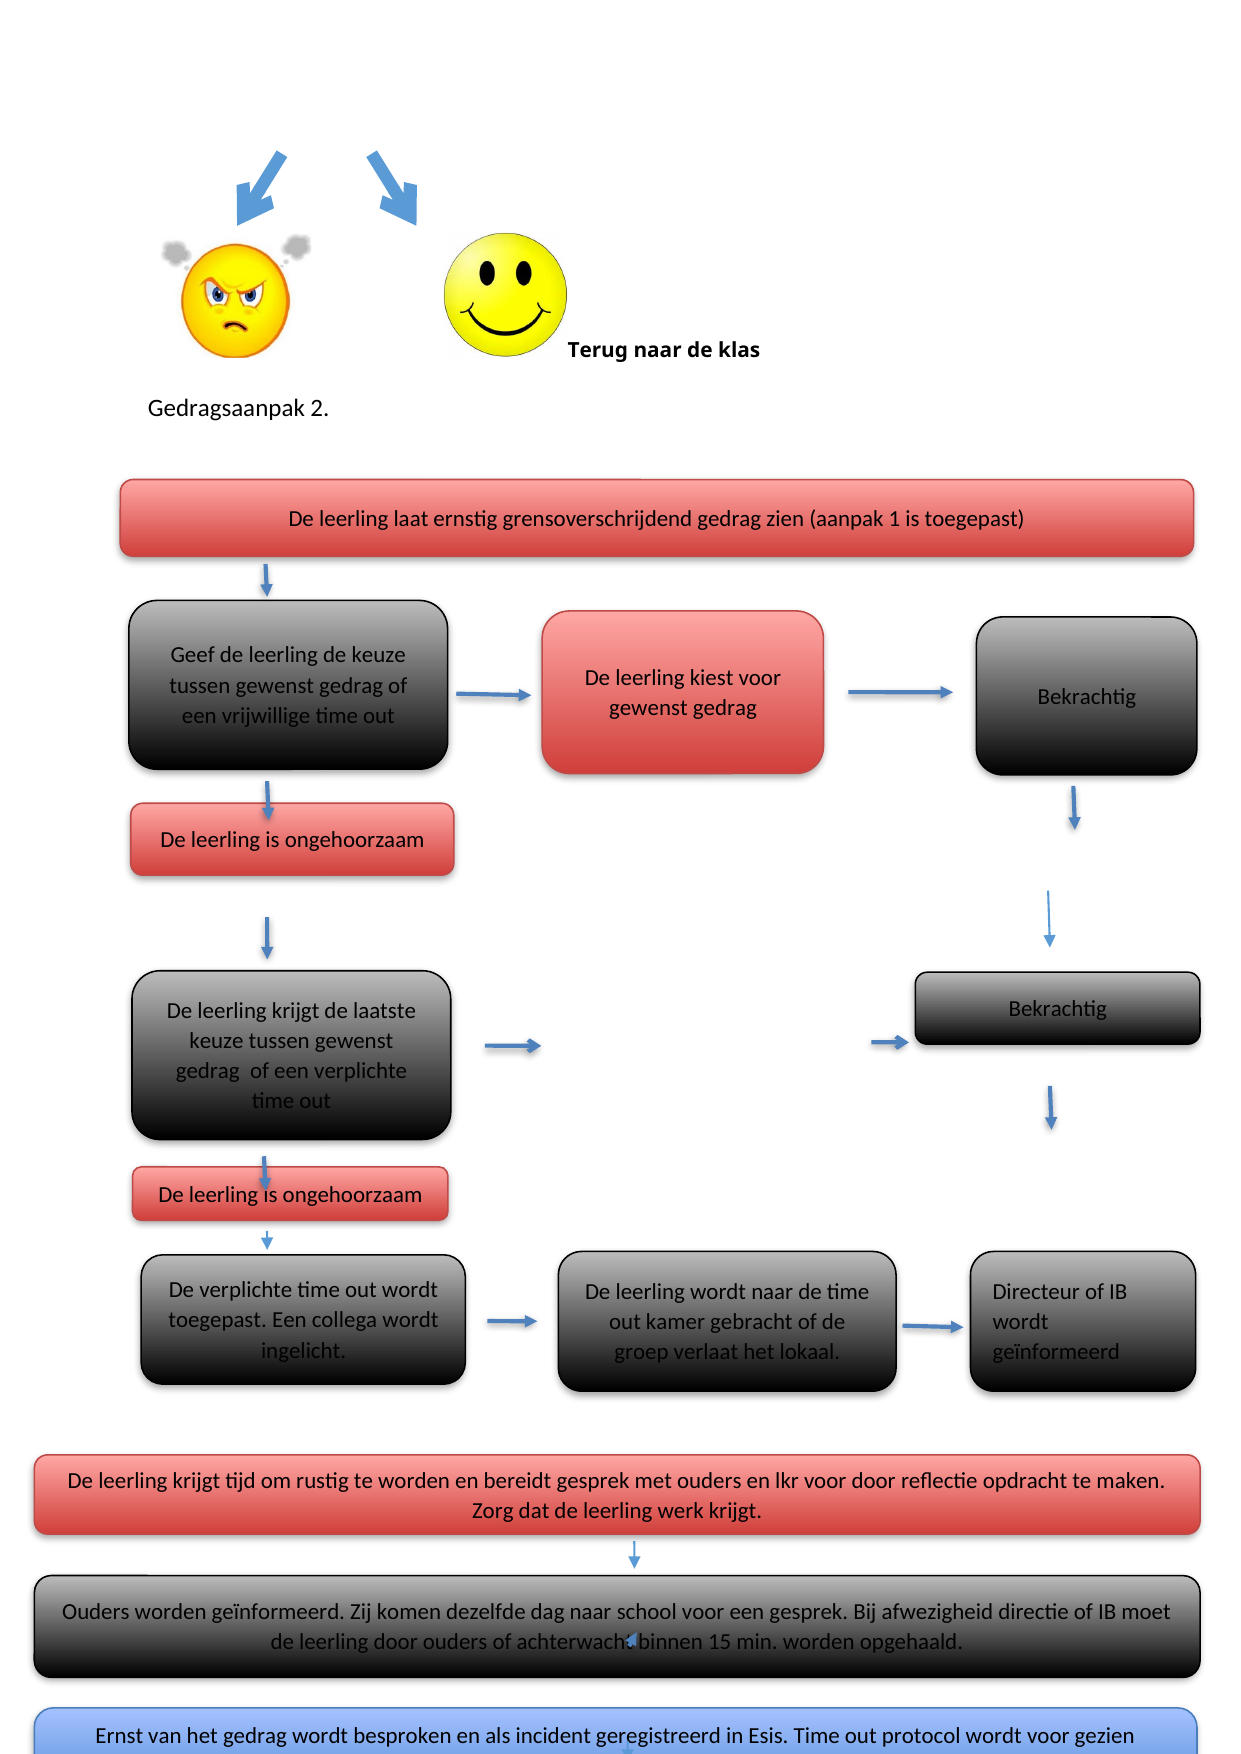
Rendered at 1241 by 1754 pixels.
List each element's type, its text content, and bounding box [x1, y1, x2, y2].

picture [159, 233, 312, 358]
text Gedragsaanpak 2. [148, 392, 1093, 423]
picture [442, 232, 568, 358]
